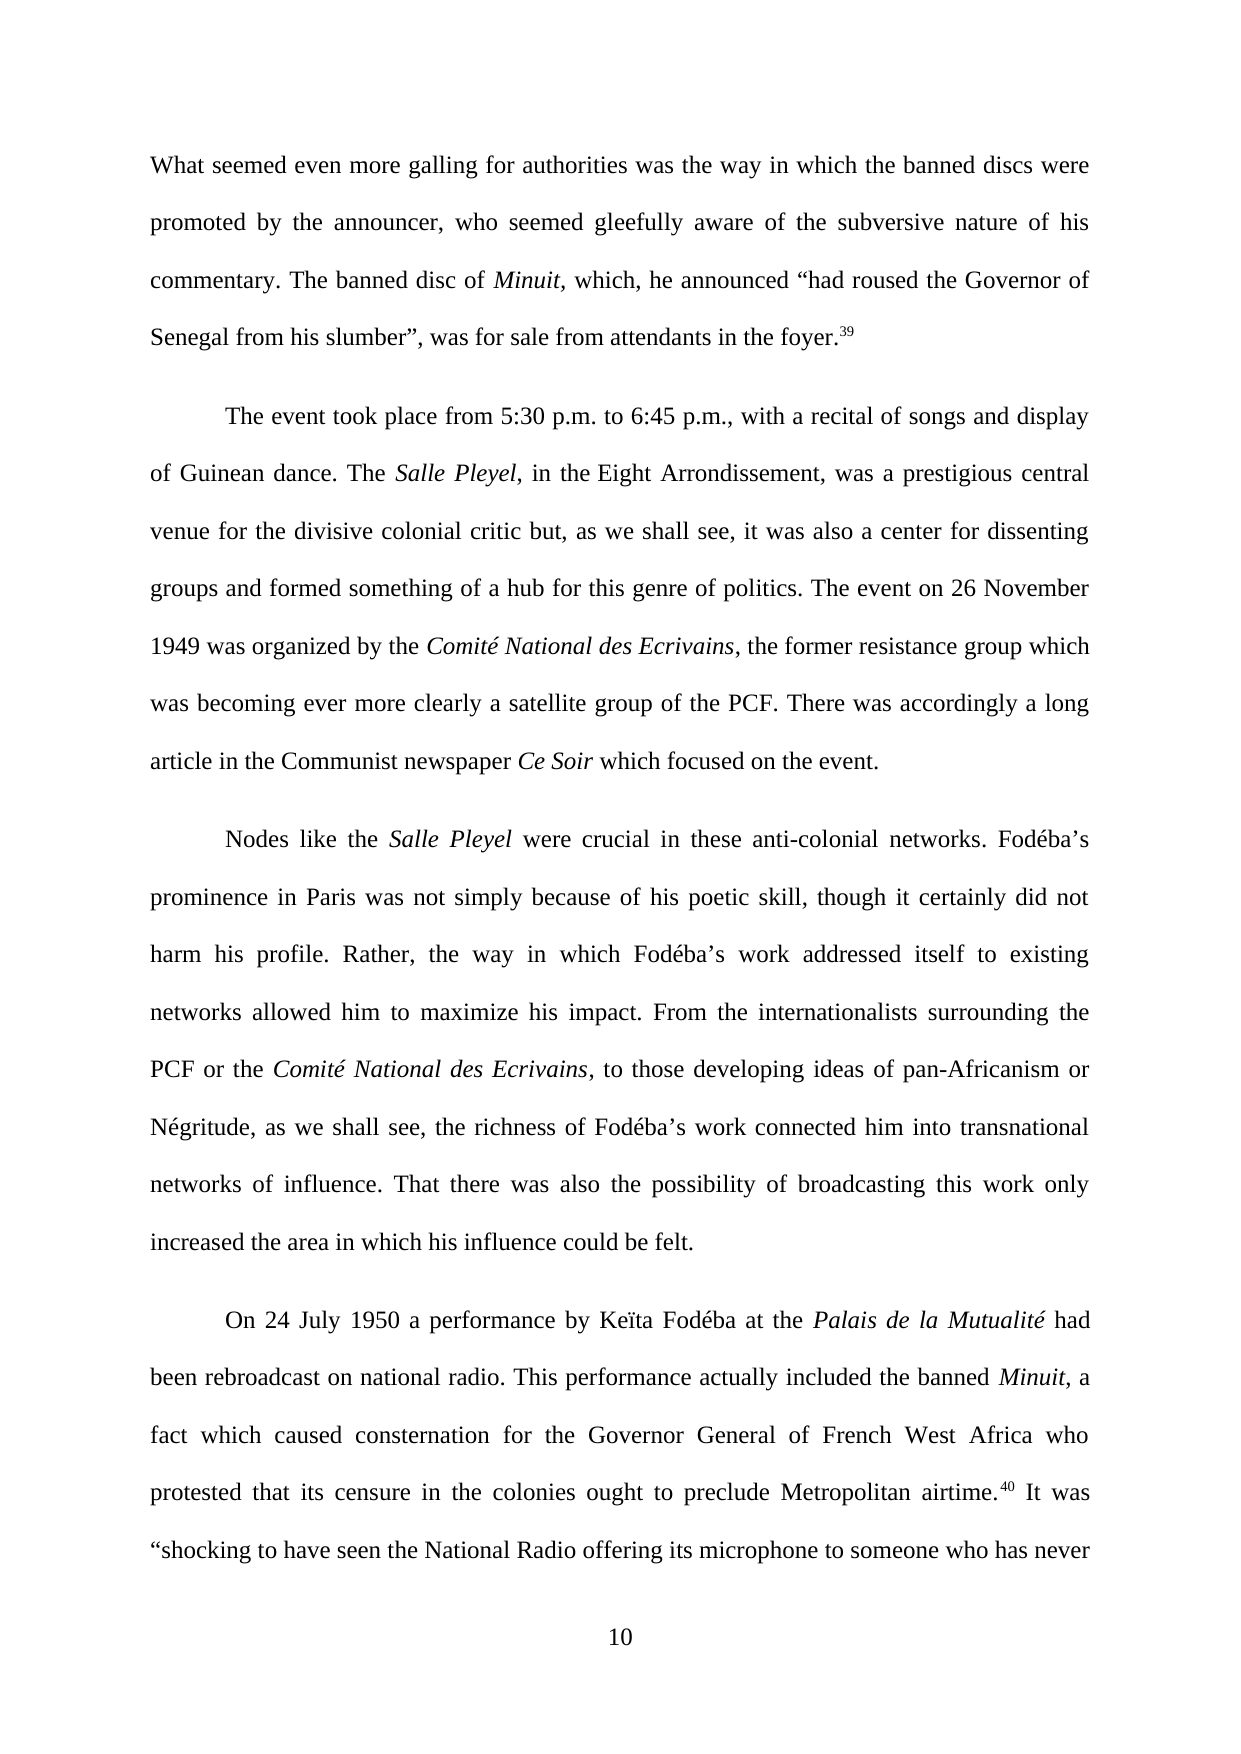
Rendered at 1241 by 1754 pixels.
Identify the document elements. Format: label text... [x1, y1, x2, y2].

text Nodes like the Salle Pleyel were crucial in these anti-colonial networks. Fodéba’s prominence in Paris was not simply because of his poetic skill, though it certainly did not harm his profile. Rather, the way in which Fodéba’s work addressed itself to existing networks allowed him to maximize his impact. From the internationalists surrounding the PCF or the Comité National des Ecrivains, to those developing ideas of pan-Africanism or Négritude, as we shall see, the richness of Fodéba’s work connected him into transnational networks of influence. That there was also the possibility of broadcasting this work only increased the area in which his influence could be felt. [150, 824, 1090, 1255]
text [150, 1305, 1090, 1564]
text The event took place from 5:30 p.m. to 6:45 p.m., with a recital of songs and display of Guinean dance. The Salle Pleyel, in the Eight Arrondissement, was a prestigious central venue for the divisive colonial critic but, as we shall see, it was also a center for dissenting groups and formed something of a hub for this genre of politics. The event on 26 November 1949 was organized by the Comité National des Ecrivains, the former resistance group which was becoming ever more clearly a satellite group of the PCF. There was accordingly a long article in the Communist newspaper Ce Soir which focused on the event. [150, 401, 1090, 774]
text What seemed even more galling for authorities was the way in which the banned discs were promoted by the announcer, who seemed gleefully aware of the subversive nature of his commentary. The banned disc of Minuit, which, he announced “had roused the Governor of Senegal from his slumber”, was for sale from attendants in the foyer. [150, 150, 1090, 351]
